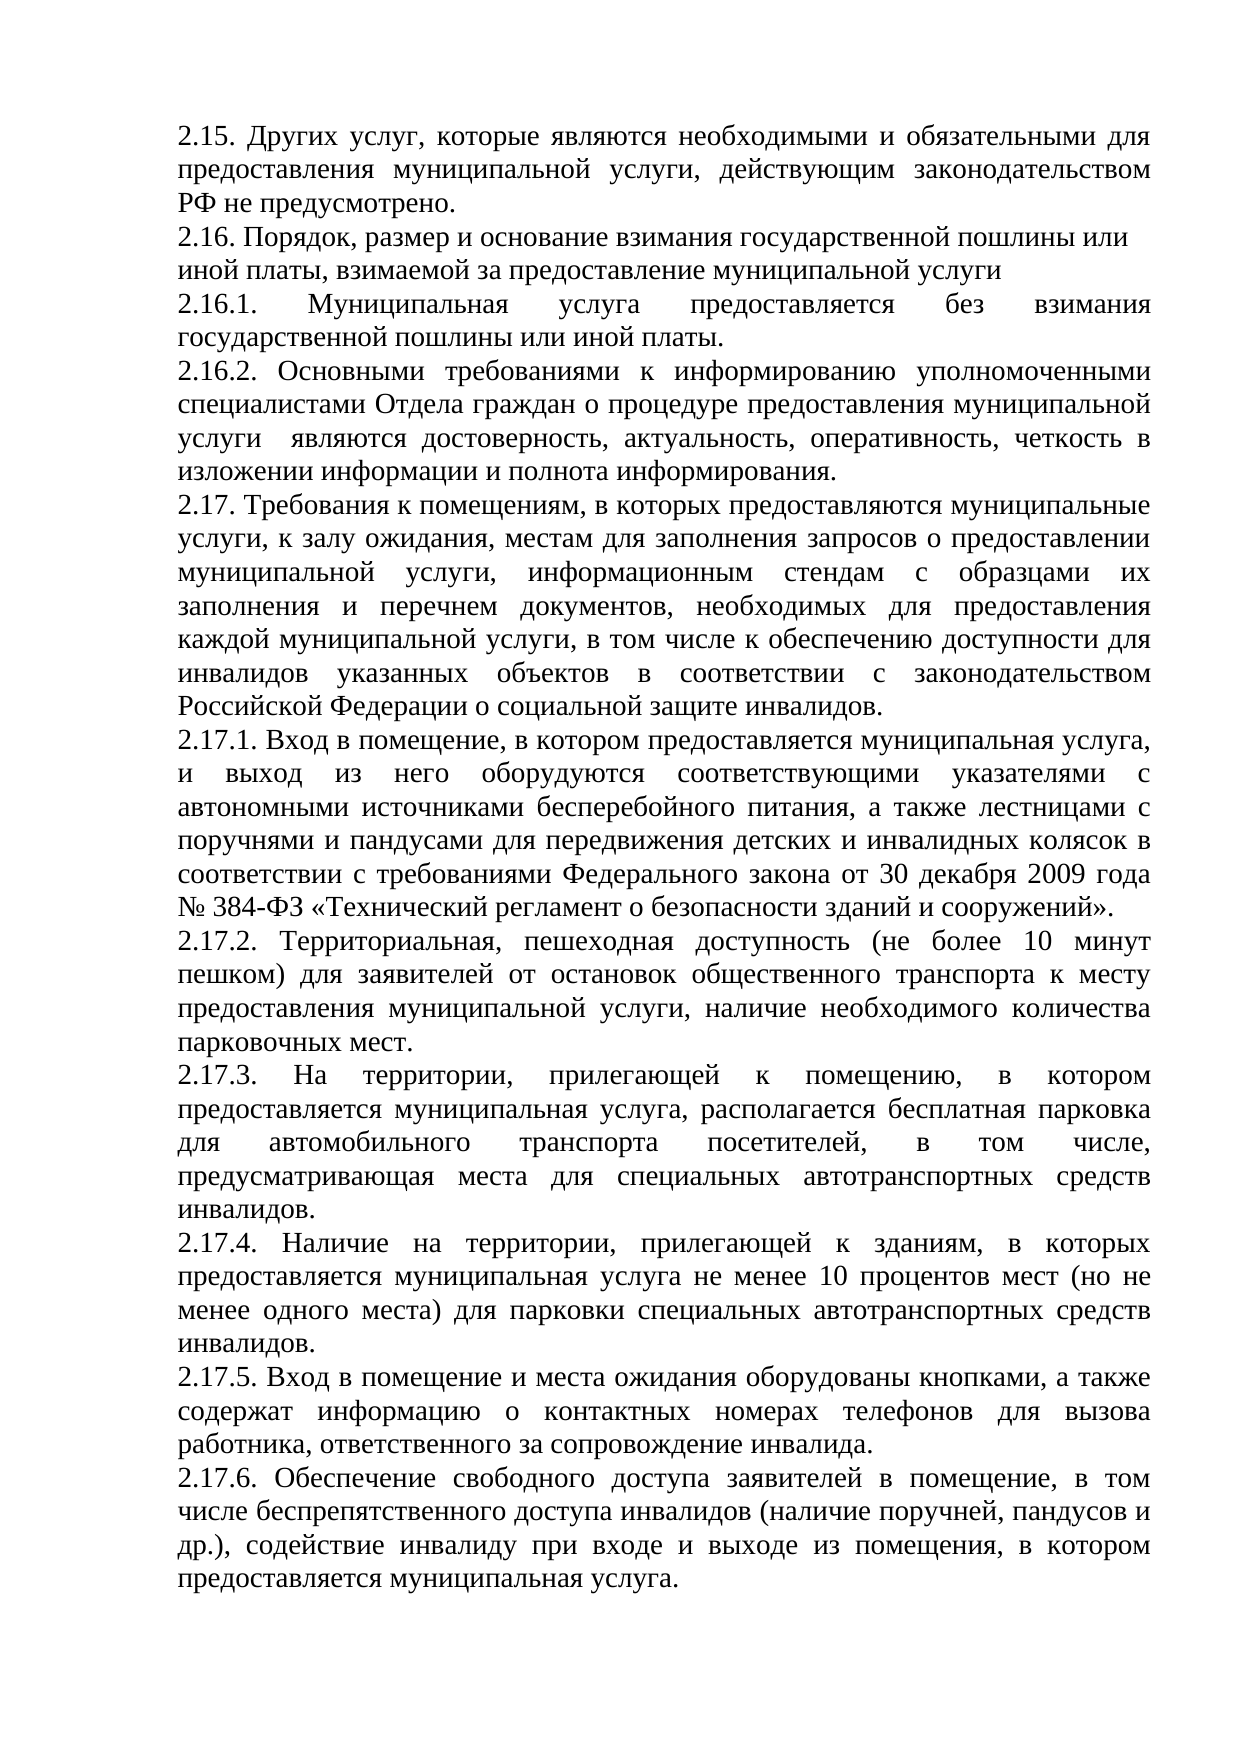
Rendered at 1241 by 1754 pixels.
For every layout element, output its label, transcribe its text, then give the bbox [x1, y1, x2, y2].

text 2.17.6. Обеспечение свободного доступа заявителей в помещение, в том числе беспрепятственного доступа инвалидов (наличие поручней, пандусов и др.), содействие инвалиду при входе и выходе из помещения, в котором предоставляется муниципальная услуга. [177, 1460, 1152, 1594]
text 2.16.1. Муниципальная услуга предоставляется без взимания государственной пошлины или иной платы. [177, 286, 1152, 353]
text 2.17.1. Вход в помещение, в котором предоставляется муниципальная услуга, и выход из него оборудуются соответствующими указателями с автономными источниками бесперебойного питания, а также лестницами с поручнями и пандусами для передвижения детских и инвалидных колясок в соответствии с требованиями Федерального закона от 30 декабря 2009 года № 384-ФЗ «Технический регламент о безопасности зданий и сооружений». [177, 722, 1152, 923]
text 2.16.2. Основными требованиями к информированию уполномоченными специалистами Отдела граждан о процедуре предоставления муниципальной услуги являются достоверность, актуальность, оперативность, четкость в изложении информации и полнота информирования. [177, 353, 1152, 487]
text иной платы, взимаемой за предоставление муниципальной услуги [177, 252, 1152, 286]
text 2.17.4. Наличие на территории, прилегающей к зданиям, в которых предоставляется муниципальная услуга не менее 10 процентов мест (но не менее одного места) для парковки специальных автотранспортных средств инвалидов. [177, 1225, 1152, 1359]
text 2.17.5. Вход в помещение и места ожидания оборудованы кнопками, а также содержат информацию о контактных номерах телефонов для вызова работника, ответственного за сопровождение инвалида. [177, 1359, 1152, 1460]
text 2.17. Требования к помещениям, в которых предоставляются муниципальные услуги, к залу ожидания, местам для заполнения запросов о предоставлении муниципальной услуги, информационным стендам с образцами их заполнения и перечнем документов, необходимых для предоставления каждой муниципальной услуги, в том числе к обеспечению доступности для инвалидов указанных объектов в соответствии с законодательством Российской Федерации о социальной защите инвалидов. [177, 487, 1152, 722]
text 2.17.3. На территории, прилегающей к помещению, в котором предоставляется муниципальная услуга, располагается бесплатная парковка для автомобильного транспорта посетителей, в том числе, предусматривающая места для специальных автотранспортных средств инвалидов. [177, 1057, 1152, 1225]
text 2.16. Порядок, размер и основание взимания государственной пошлины или [177, 219, 1152, 252]
text 2.15. Других услуг, которые являются необходимыми и обязательными для предоставления муниципальной услуги, действующим законодательством РФ не предусмотрено. [177, 118, 1152, 219]
text 2.17.2. Территориальная, пешеходная доступность (не более 10 минут пешком) для заявителей от остановок общественного транспорта к месту предоставления муниципальной услуги, наличие необходимого количества парковочных мест. [177, 923, 1152, 1057]
